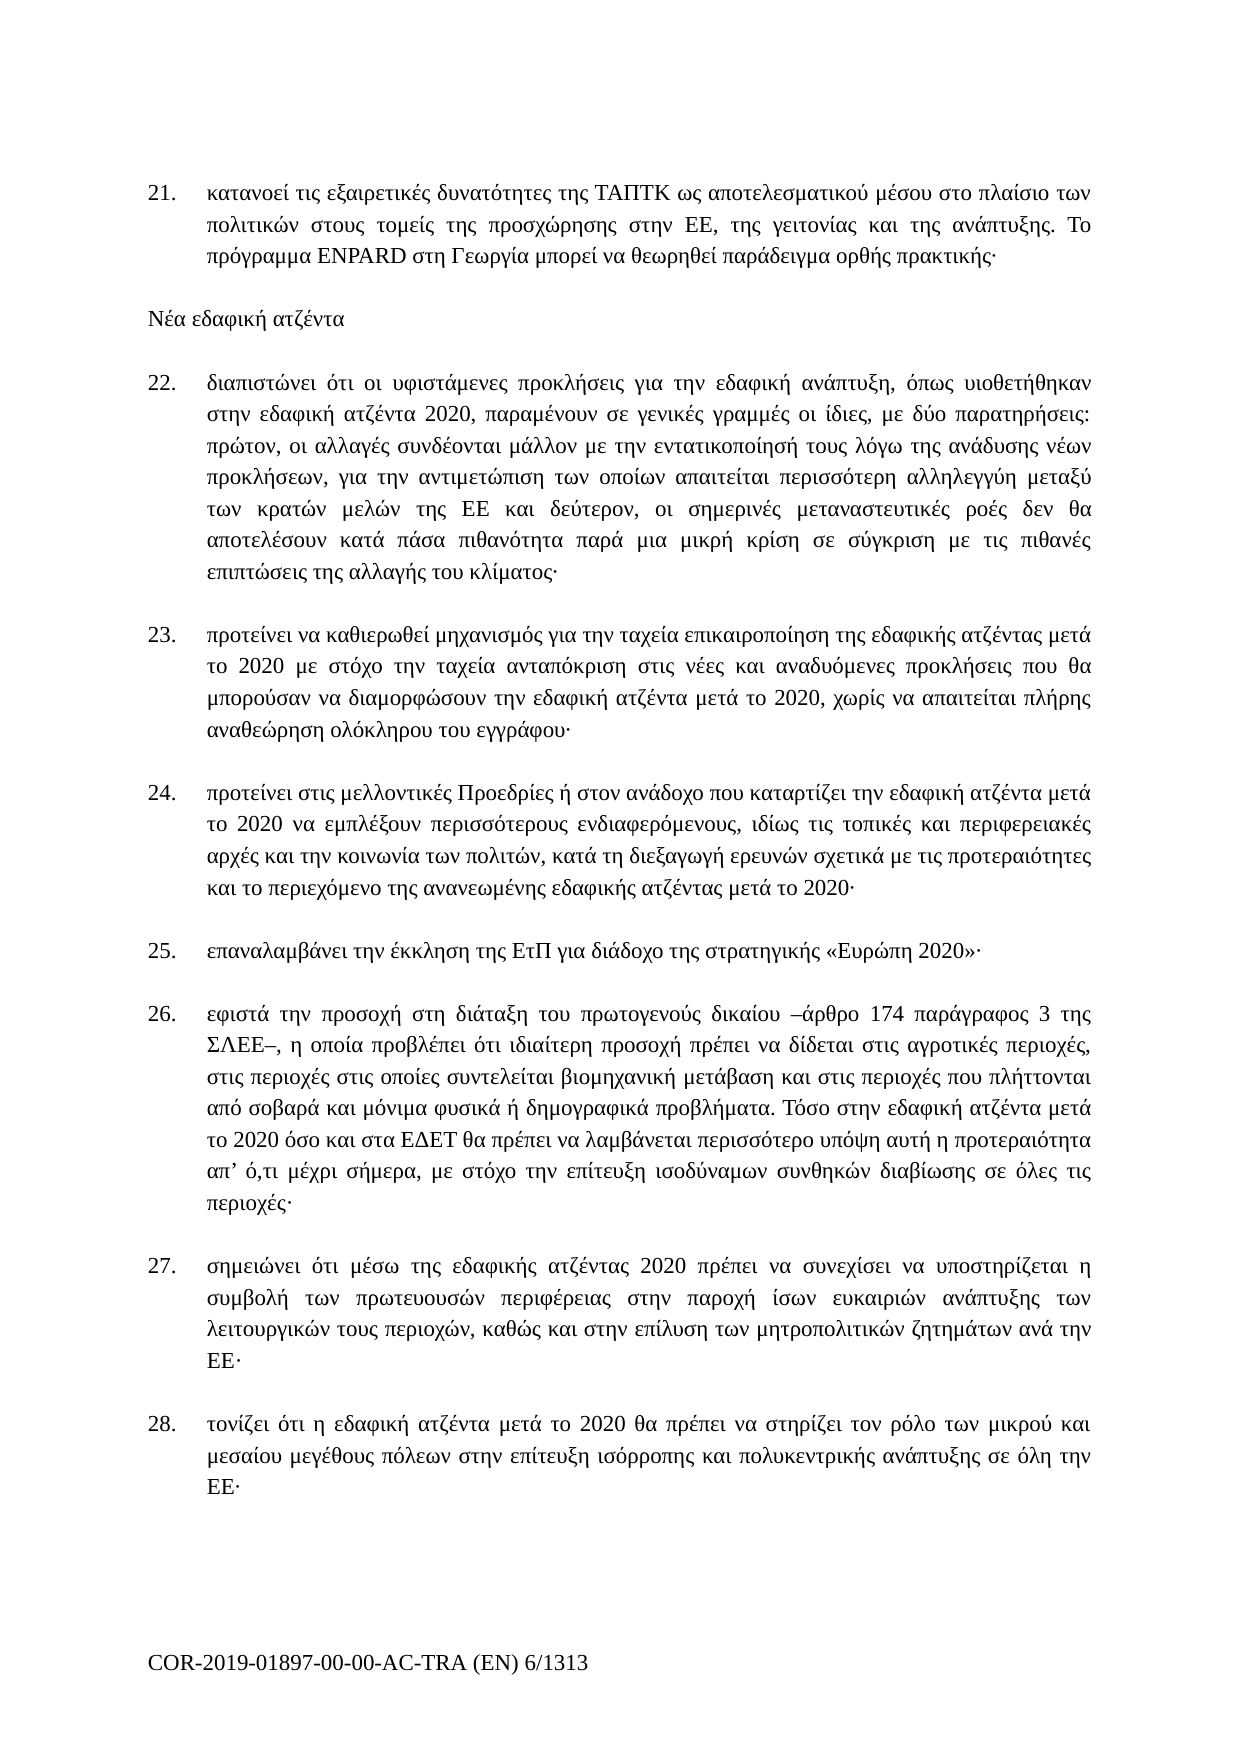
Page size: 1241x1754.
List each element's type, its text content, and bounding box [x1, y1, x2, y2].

subtitle διαπιστώνει ότι οι υφιστάμενες προκλήσεις για την εδαφική ανάπτυξη, όπως υιοθετήθηκαν στην εδαφική ατζέντα 2020, παραμένουν σε γενικές γραμμές οι ίδιες, με δύο παρατηρήσεις: πρώτον, οι αλλαγές συνδέονται μάλλον με την εντατικοποίησή τους λόγω της ανάδυσης νέων προκλήσεων, για την αντιμετώπιση των οποίων απαιτείται περισσότερη αλληλεγγύη μεταξύ των κρατών μελών της ΕΕ και δεύτερον, οι σημερινές μεταναστευτικές ροές δεν θα αποτελέσουν κατά πάσα πιθανότητα παρά μια μικρή κρίση σε σύγκριση με τις πιθανές επιπτώσεις της αλλαγής του κλίματος· [148, 368, 1093, 584]
subtitle σημειώνει ότι μέσω της εδαφικής ατζέντας 2020 πρέπει να συνεχίσει να υποστηρίζεται η συμβολή των πρωτευουσών περιφέρειας στην παροχή ίσων ευκαιριών ανάπτυξης των λειτουργικών τους περιοχών, καθώς και στην επίλυση των μητροπολιτικών ζητημάτων ανά την ΕΕ· [148, 1252, 1093, 1373]
text Νέα εδαφική ατζέντα [148, 305, 1093, 332]
subtitle εφιστά την προσοχή στη διάταξη του πρωτογενούς δικαίου –άρθρο 174 παράγραφος 3 της ΣΛΕΕ–, η οποία προβλέπει ότι ιδιαίτερη προσοχή πρέπει να δίδεται στις αγροτικές περιοχές, στις περιοχές στις οποίες συντελείται βιομηχανική μετάβαση και στις περιοχές που πλήττονται από σοβαρά και μόνιμα φυσικά ή δημογραφικά προβλήματα. Τόσο στην εδαφική ατζέντα μετά το 2020 όσο και στα ΕΔΕΤ θα πρέπει να λαμβάνεται περισσότερο υπόψη αυτή η προτεραιότητα απ’ ό,τι μέχρι σήμερα, με στόχο την επίτευξη ισοδύναμων συνθηκών διαβίωσης σε όλες τις περιοχές· [148, 1000, 1093, 1216]
subtitle κατανοεί τις εξαιρετικές δυνατότητες της ΤΑΠΤΚ ως αποτελεσματικού μέσου στο πλαίσιο των πολιτικών στους τομείς της προσχώρησης στην ΕΕ, της γειτονίας και της ανάπτυξης. Το πρόγραμμα ENPARD στη Γεωργία μπορεί να θεωρηθεί παράδειγμα ορθής πρακτικής· [148, 179, 1093, 269]
subtitle επαναλαμβάνει την έκκληση της ΕτΠ για διάδοχο της στρατηγικής «Ευρώπη 2020»· [148, 937, 1093, 963]
subtitle προτείνει να καθιερωθεί μηχανισμός για την ταχεία επικαιροποίηση της εδαφικής ατζέντας μετά το 2020 με στόχο την ταχεία ανταπόκριση στις νέες και αναδυόμενες προκλήσεις που θα μπορούσαν να διαμορφώσουν την εδαφική ατζέντα μετά το 2020, χωρίς να απαιτείται πλήρης αναθεώρηση ολόκληρου του εγγράφου· [148, 621, 1093, 742]
subtitle τονίζει ότι η εδαφική ατζέντα μετά το 2020 θα πρέπει να στηρίζει τον ρόλο των μικρού και μεσαίου μεγέθους πόλεων στην επίτευξη ισόρροπης και πολυκεντρικής ανάπτυξης σε όλη την ΕΕ· [148, 1410, 1093, 1499]
subtitle προτείνει στις μελλοντικές Προεδρίες ή στον ανάδοχο που καταρτίζει την εδαφική ατζέντα μετά το 2020 να εμπλέξουν περισσότερους ενδιαφερόμενους, ιδίως τις τοπικές και περιφερειακές αρχές και την κοινωνία των πολιτών, κατά τη διεξαγωγή ερευνών σχετικά με τις προτεραιότητες και το περιεχόμενο της ανανεωμένης εδαφικής ατζέντας μετά το 2020· [148, 779, 1093, 900]
